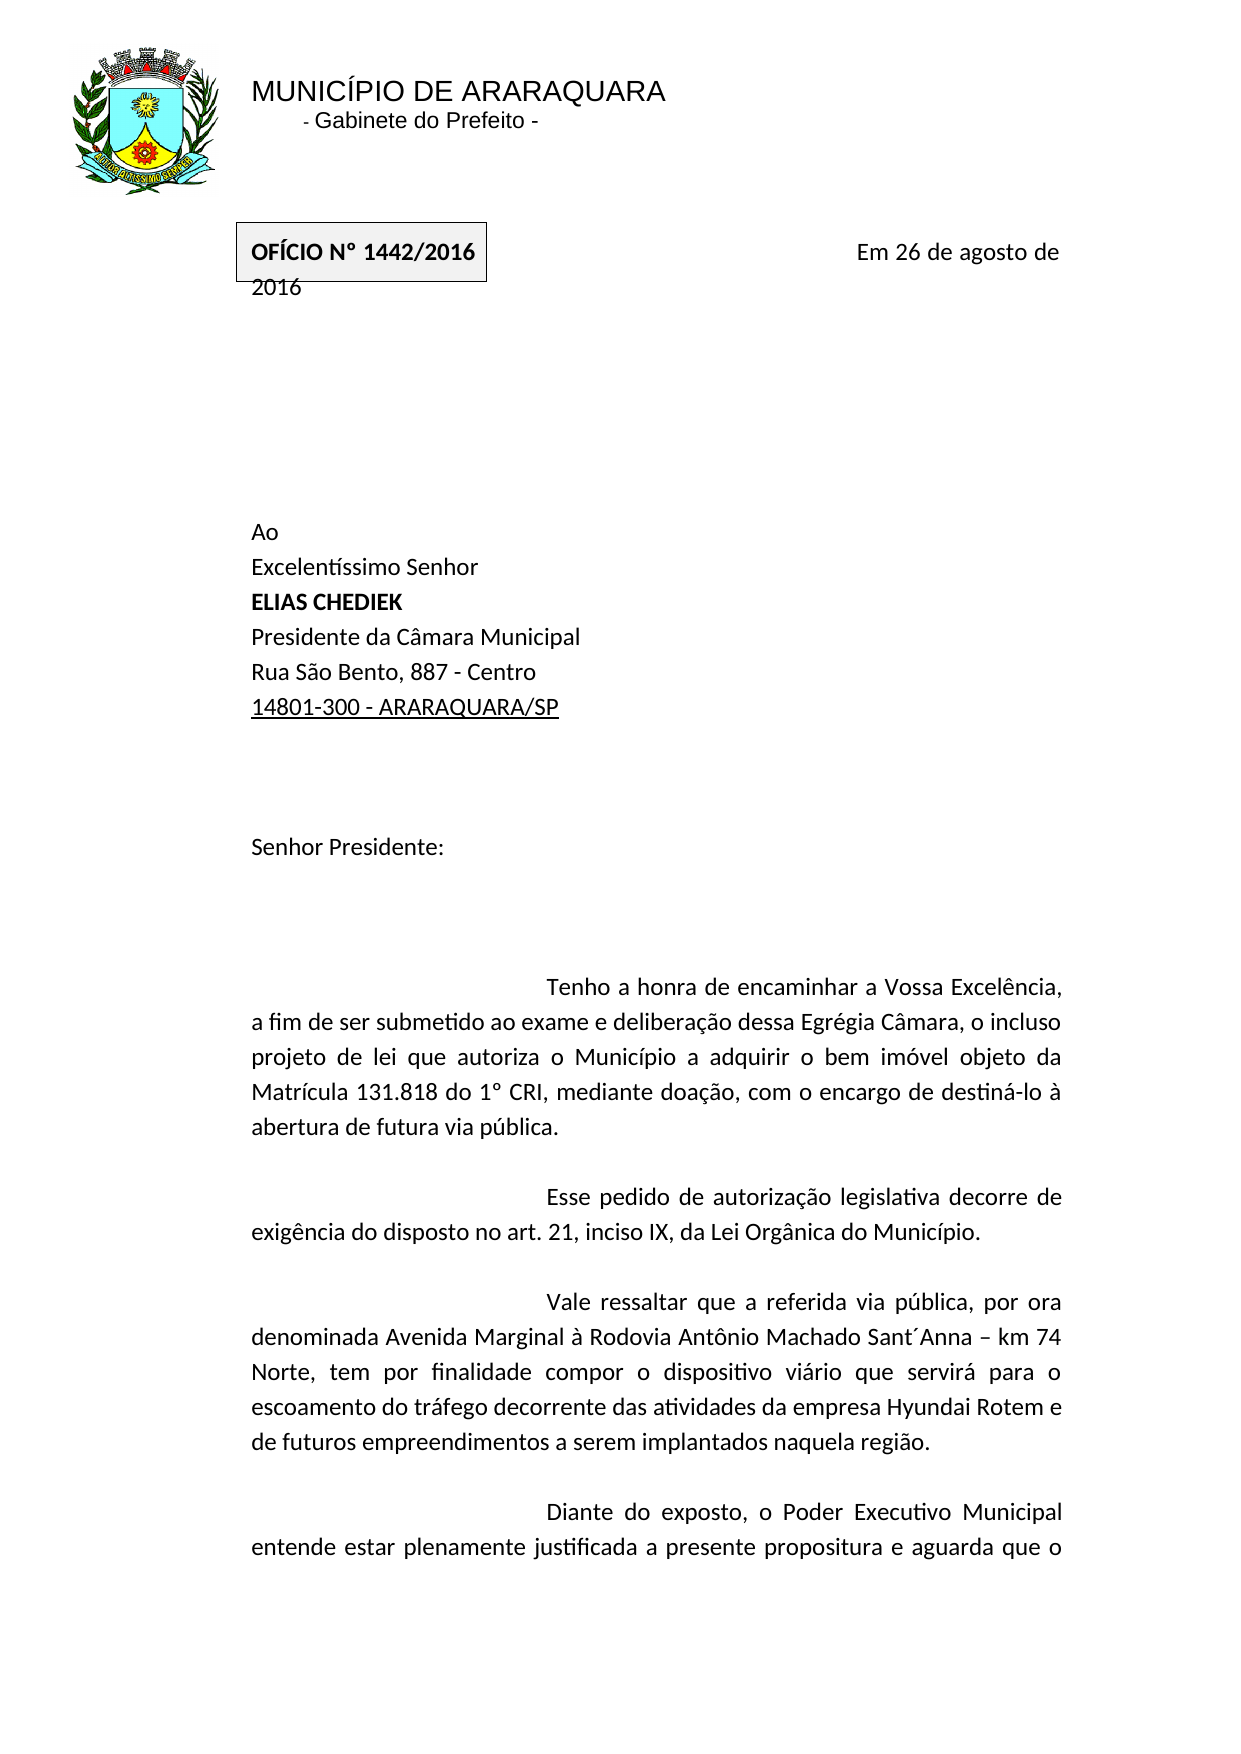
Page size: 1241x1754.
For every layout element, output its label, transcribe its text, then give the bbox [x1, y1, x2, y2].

text Vale ressaltar que a referida via pública, por ora denominada Avenida Marginal à Rodovia Antônio Machado Sant´Anna – km 74 Norte, tem por finalidade compor o dispositivo viário que servirá para o escoamento do tráfego decorrente das atividades da empresa Hyundai Rotem e de futuros empreendimentos a serem implantados naquela região. [251, 1286, 1063, 1457]
text ELIAS CHEDIEK [251, 586, 1063, 617]
subtitle 14801-300 - ARARAQUARA/SP [251, 691, 1063, 722]
text Rua São Bento, 887 - Centro [251, 656, 1063, 687]
text Senhor Presidente: [251, 831, 1063, 862]
text OFÍCIO Nº 1442/2016 Em 26 de agosto de 2016 [251, 236, 1063, 302]
text Tenho a honra de encaminhar a Vossa Excelência, a fim de ser submetido ao exame e deliberação dessa Egrégia Câmara, o incluso projeto de lei que autoriza o Município a adquirir o bem imóvel objeto da Matrícula 131.818 do 1º CRI, mediante doação, com o encargo de destiná-lo à abertura de futura via pública. [251, 971, 1063, 1142]
text Excelentíssimo Senhor [251, 551, 1063, 582]
text Presidente da Câmara Municipal [251, 621, 1063, 652]
text Esse pedido de autorização legislativa decorre de exigência do disposto no art. 21, inciso IX, da Lei Orgânica do Município. [251, 1181, 1063, 1247]
text Ao [251, 516, 1063, 547]
picture [69, 43, 220, 197]
